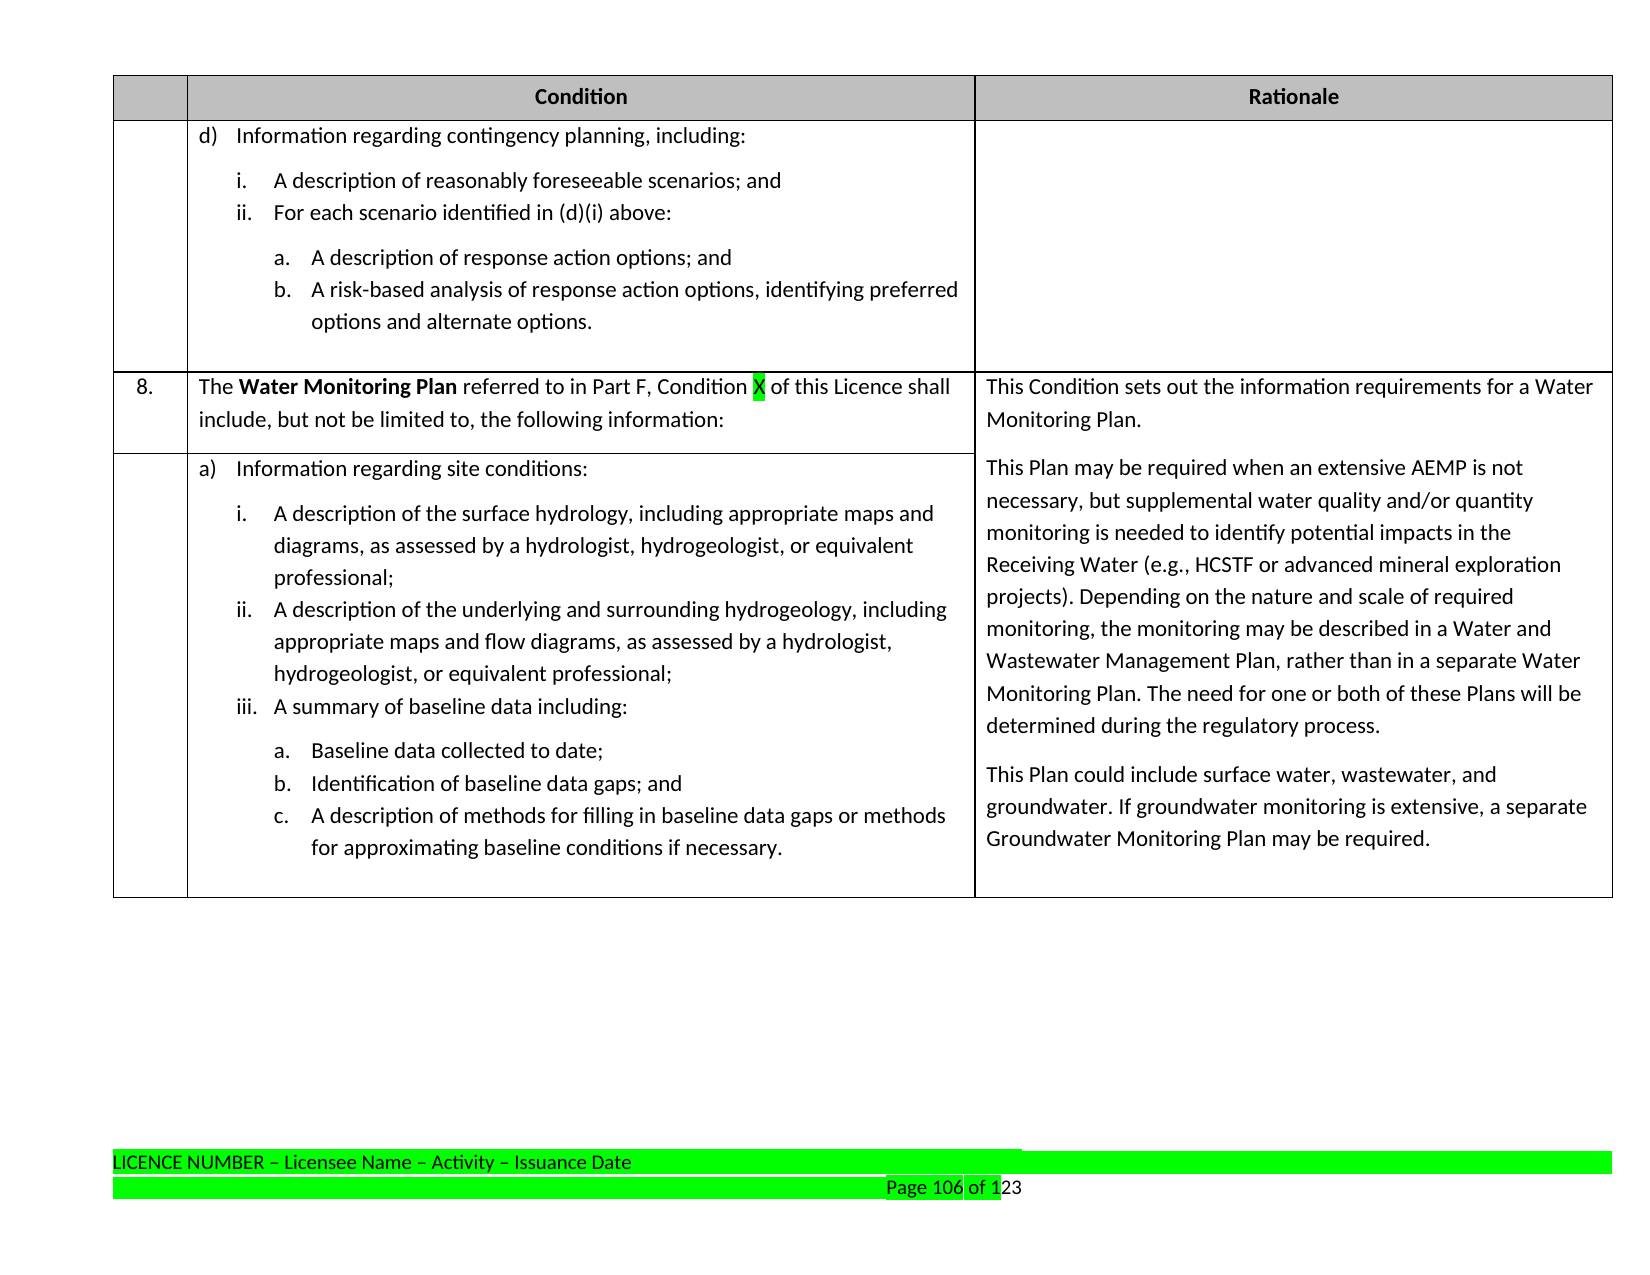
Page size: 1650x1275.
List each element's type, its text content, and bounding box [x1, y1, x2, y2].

table_cell [114, 454, 187, 897]
table_cell This Condition sets out the information requirements for a Water Monitoring Plan. This Plan may be required when an extensive AEMP is not necessary, but supplemental water quality and/or quantity monitoring is needed to identify potential impacts in the Receiving Water (e.g., HCSTF or advanced mineral exploration projects). Depending on the nature and scale of required monitoring, the monitoring may be described in a Water and Wastewater Management Plan, rather than in a separate Water Monitoring Plan. The need for one or both of these Plans will be determined during the regulatory process. This Plan could include surface water, wastewater, and groundwater. If groundwater monitoring is extensive, a separate Groundwater Monitoring Plan may be required. Reporting on the activities conducted under this Plan is included in the Annual Water Licence Report Schedule. [976, 373, 1612, 897]
table_cell The Water Monitoring Plan referred to in Part F, Condition X of this Licence shall include, but not be limited to, the following information: [188, 373, 974, 453]
table_cell 8. [114, 373, 187, 453]
table_cell [114, 121, 187, 371]
table_cell Information regarding site conditions: i. A description of the surface hydrology, including appropriate maps and diagrams, as assessed by a hydrologist, hydrogeologist, or equivalent professional; ii. A description of the underlying and surrounding hydrogeology, including appropriate maps and flow diagrams, as assessed by a hydrologist, hydrogeologist, or equivalent professional; iii. A summary of baseline data including: a. Baseline data collected to date; b. Identification of baseline data gaps; and c. A description of methods for filling in baseline data gaps or methods for approximating baseline conditions if necessary. [188, 454, 974, 897]
table_header Rationale [976, 76, 1612, 120]
table_header [114, 76, 187, 120]
table_header Condition [188, 76, 974, 120]
table_cell Information regarding contingency planning, including: i. A description of reasonably foreseeable scenarios; and ii. For each scenario identified in (d)(i) above: a. A description of response action options; and b. A risk-based analysis of response action options, identifying preferred options and alternate options. [188, 121, 974, 371]
